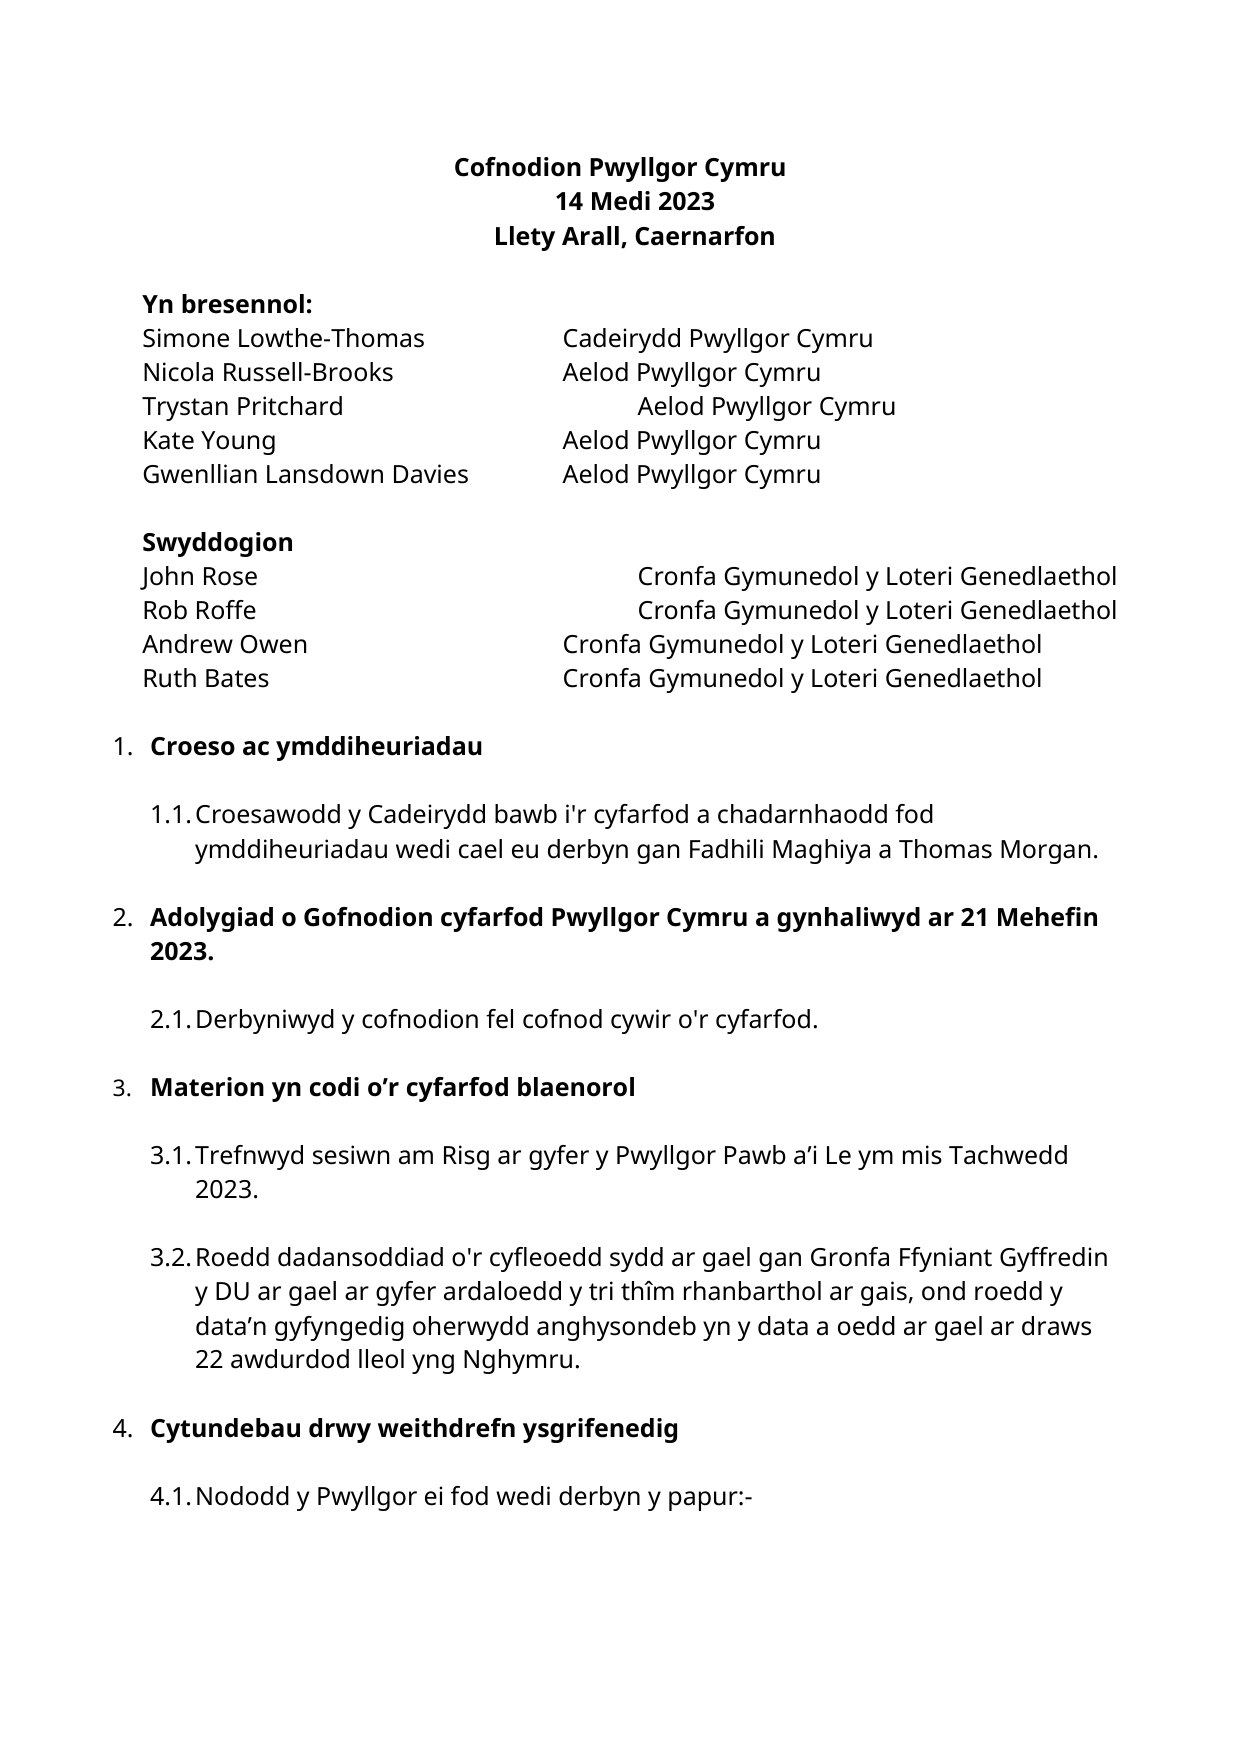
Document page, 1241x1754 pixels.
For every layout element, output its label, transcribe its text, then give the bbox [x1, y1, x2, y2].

list Derbyniwyd y cofnodion fel cofnod cywir o'r cyfarfod. [150, 1002, 1128, 1036]
text Swyddogion [142, 525, 1128, 559]
text Yn bresennol: [142, 286, 1128, 320]
text Kate Young Aelod Pwyllgor Cymru [142, 422, 1128, 457]
list Croeso ac ymddiheuriadau [112, 729, 1128, 763]
text Andrew Owen Cronfa Gymunedol y Loteri Genedlaethol [142, 627, 1128, 661]
list Nododd y Pwyllgor ei fod wedi derbyn y papur:- [150, 1478, 1128, 1512]
text Ruth Bates Cronfa Gymunedol y Loteri Genedlaethol [142, 661, 1128, 695]
list Trefnwyd sesiwn am Risg ar gyfer y Pwyllgor Pawb a’i Le ym mis Tachwedd 2023. [150, 1138, 1128, 1206]
text 14 Medi 2023 [142, 184, 1128, 218]
list Adolygiad o Gofnodion cyfarfod Pwyllgor Cymru a gynhaliwyd ar 21 Mehefin 2023. [112, 899, 1128, 967]
text Cofnodion Pwyllgor Cymru [112, 150, 1128, 184]
text Trystan Pritchard Aelod Pwyllgor Cymru [142, 388, 1128, 422]
list Materion yn codi o’r cyfarfod blaenorol [112, 1070, 1128, 1104]
list Cytundebau drwy weithdrefn ysgrifenedig [112, 1410, 1128, 1444]
text Llety Arall, Caernarfon [142, 218, 1128, 252]
list Roedd dadansoddiad o'r cyfleoedd sydd ar gael gan Gronfa Ffyniant Gyffredin y DU ar gael ar gyfer ardaloedd y tri thîm rhanbarthol ar gais, ond roedd y data’n gyfyngedig oherwydd anghysondeb yn y data a oedd ar gael ar draws 22 awdurdod lleol yng Nghymru. [150, 1240, 1128, 1376]
text Nicola Russell-Brooks Aelod Pwyllgor Cymru [142, 354, 1128, 388]
list Croesawodd y Cadeirydd bawb i'r cyfarfod a chadarnhaodd fod ymddiheuriadau wedi cael eu derbyn gan Fadhili Maghiya a Thomas Morgan. [150, 797, 1128, 865]
text John Rose Cronfa Gymunedol y Loteri Genedlaethol [142, 559, 1128, 593]
text Gwenllian Lansdown Davies Aelod Pwyllgor Cymru [142, 457, 1128, 491]
text Simone Lowthe-Thomas Cadeirydd Pwyllgor Cymru [142, 320, 1128, 354]
text Rob Roffe Cronfa Gymunedol y Loteri Genedlaethol [142, 593, 1128, 627]
